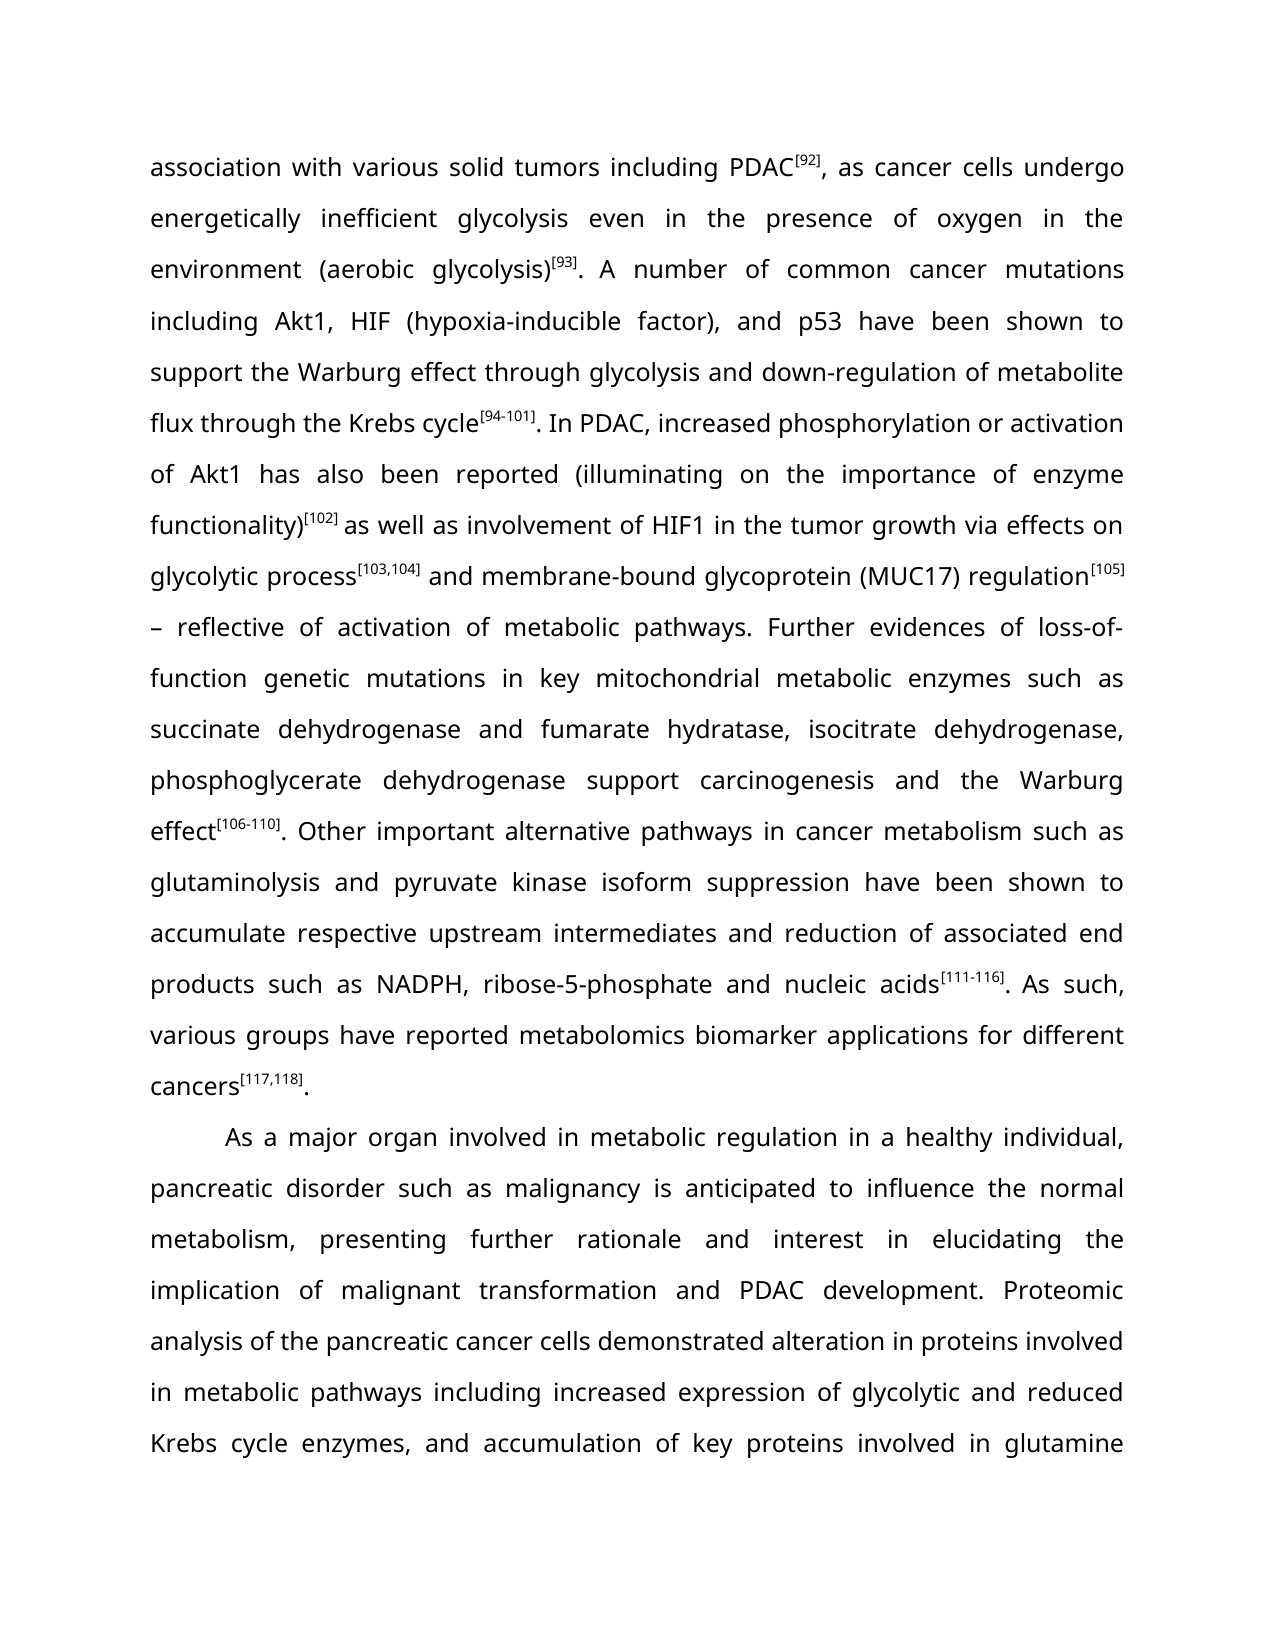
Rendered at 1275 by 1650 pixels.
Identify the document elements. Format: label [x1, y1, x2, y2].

text [150, 1120, 1125, 1460]
text [150, 150, 1125, 1103]
